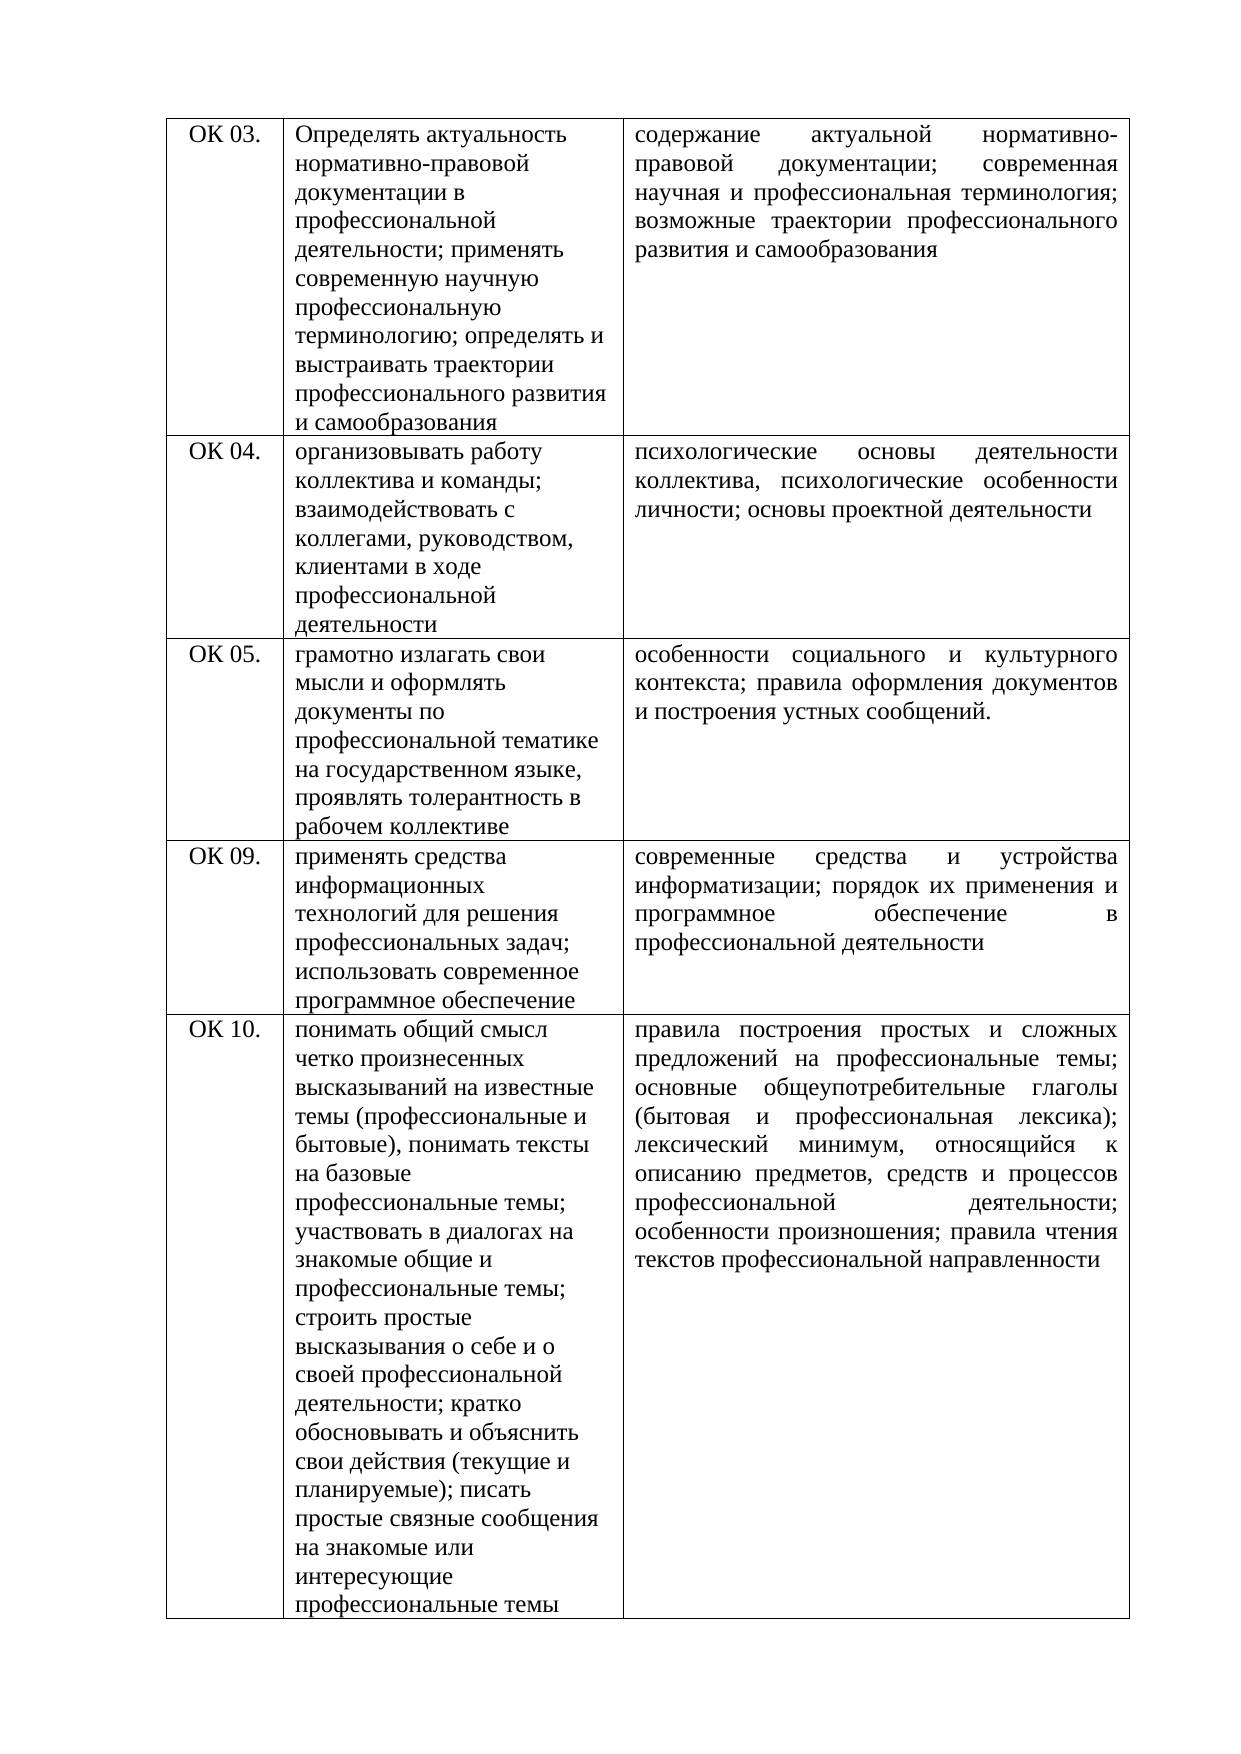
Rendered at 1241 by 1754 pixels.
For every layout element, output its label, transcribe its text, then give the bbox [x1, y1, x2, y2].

table_cell ОК 05. [167, 639, 283, 840]
table_cell понимать общий смысл четко произнесенных высказываний на известные темы (профессиональные и бытовые), понимать тексты на базовые профессиональные темы; участвовать в диалогах на знакомые общие и профессиональные темы; строить простые высказывания о себе и о своей профессиональной деятельности; кратко обосновывать и объяснить свои действия (текущие и планируемые); писать простые связные сообщения на знакомые или интересующие профессиональные темы [284, 1015, 623, 1618]
table_cell организовывать работу коллектива и команды; взаимодействовать с коллегами, руководством, клиентами в ходе профессиональной деятельности [284, 436, 623, 638]
table_cell применять средства информационных технологий для решения профессиональных задач; использовать современное программное обеспечение [284, 841, 623, 1013]
table_cell Определять актуальность нормативно-правовой документации в профессиональной деятельности; применять современную научную профессиональную терминологию; определять и выстраивать траектории профессионального развития и самообразования [284, 119, 623, 435]
table_cell ОК 10. [167, 1015, 283, 1618]
table_cell ОК 03. [167, 119, 283, 435]
table_cell современные средства и устройства информатизации; порядок их применения и программное обеспечение в профессиональной деятельности [624, 841, 1129, 1013]
table_cell правила построения простых и сложных предложений на профессиональные темы; основные общеупотребительные глаголы (бытовая и профессиональная лексика); лексический минимум, относящийся к описанию предметов, средств и процессов профессиональной деятельности; особенности произношения; правила чтения текстов профессиональной направленности [624, 1015, 1129, 1618]
table_cell ОК 09. [167, 841, 283, 1013]
table_cell грамотно излагать свои мысли и оформлять документы по профессиональной тематике на государственном языке, проявлять толерантность в рабочем коллективе [284, 639, 623, 840]
table_cell содержание актуальной нормативно-правовой документации; современная научная и профессиональная терминология; возможные траектории профессионального развития и самообразования [624, 119, 1129, 435]
table_cell психологические основы деятельности коллектива, психологические особенности личности; основы проектной деятельности [624, 436, 1129, 638]
table_cell особенности социального и культурного контекста; правила оформления документов и построения устных сообщений. [624, 639, 1129, 840]
table_cell ОК 04. [167, 436, 283, 638]
